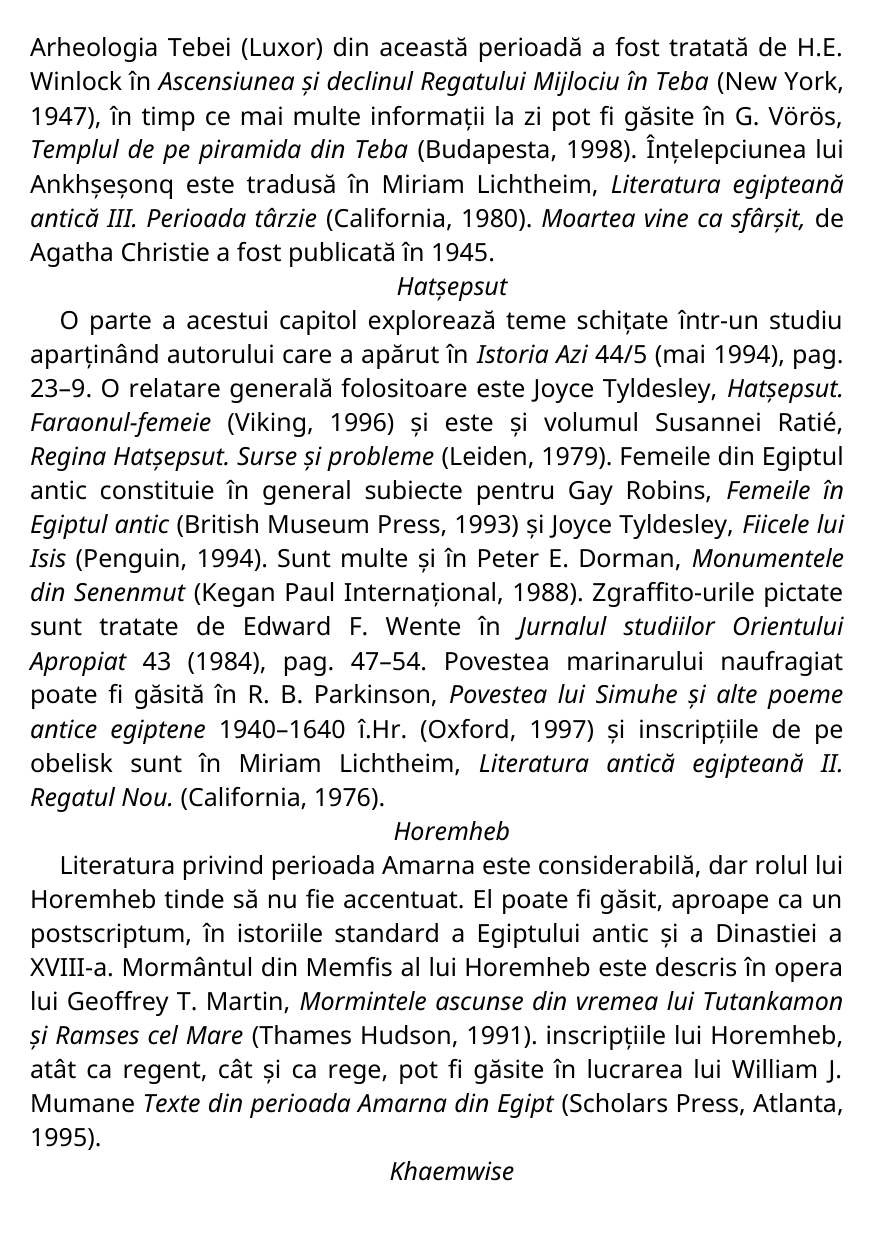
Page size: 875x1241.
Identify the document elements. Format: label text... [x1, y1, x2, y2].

text Literatura privind perioada Amarna este considerabilă, dar rolul lui Horemheb tinde să nu fie accentuat. El poate fi găsit, aproape ca un postscriptum, în istoriile standard a Egiptului antic şi a Dinastiei a XVIII-a. Mormântul din Memfis al lui Horemheb este descris în opera lui Geoffrey T. Martin, Mormintele ascunse din vremea lui Tutankamon şi Ramses cel Mare (Thames Hudson, 1991). inscripţiile lui Horemheb, atât ca regent, cât şi ca rege, pot fi găsite în lucrarea lui William J. Mumane Texte din perioada Amarna din Egipt (Scholars Press, Atlanta, 1995). [30, 847, 844, 1154]
text Horemheb [30, 813, 844, 847]
text O parte a acestui capitol explorează teme schiţate într-un studiu aparţinând autorului care a apărut în Istoria Azi 44/5 (mai 1994), pag. 23–9. O relatare generală folositoare este Joyce Tyldesley, Hatşepsut. Faraonul-femeie (Viking, 1996) şi este şi volumul Susannei Ratié, Regina Hatşepsut. Surse şi probleme (Leiden, 1979). Femeile din Egiptul antic constituie în general subiecte pentru Gay Robins, Femeile în Egiptul antic (British Museum Press, 1993) şi Joyce Tyldesley, Fiicele lui Isis (Penguin, 1994). Sunt multe şi în Peter E. Dorman, Monumentele din Senenmut (Kegan Paul Internaţional, 1988). Zgraffito-urile pictate sunt tratate de Edward F. Wente în Jurnalul studiilor Orientului Apropiat 43 (1984), pag. 47–54. Povestea marinarului naufragiat poate fi găsită în R. B. Parkinson, Povestea lui Simuhe şi alte poeme antice egiptene 1940–1640 î.Hr. (Oxford, 1997) şi inscripţiile de pe obelisk sunt în Miriam Lichtheim, Literatura antică egipteană II. Regatul Nou. (California, 1976). [30, 302, 844, 813]
text Hatşepsut [30, 268, 844, 302]
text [30, 30, 844, 268]
text Khaemwise [30, 1154, 844, 1188]
